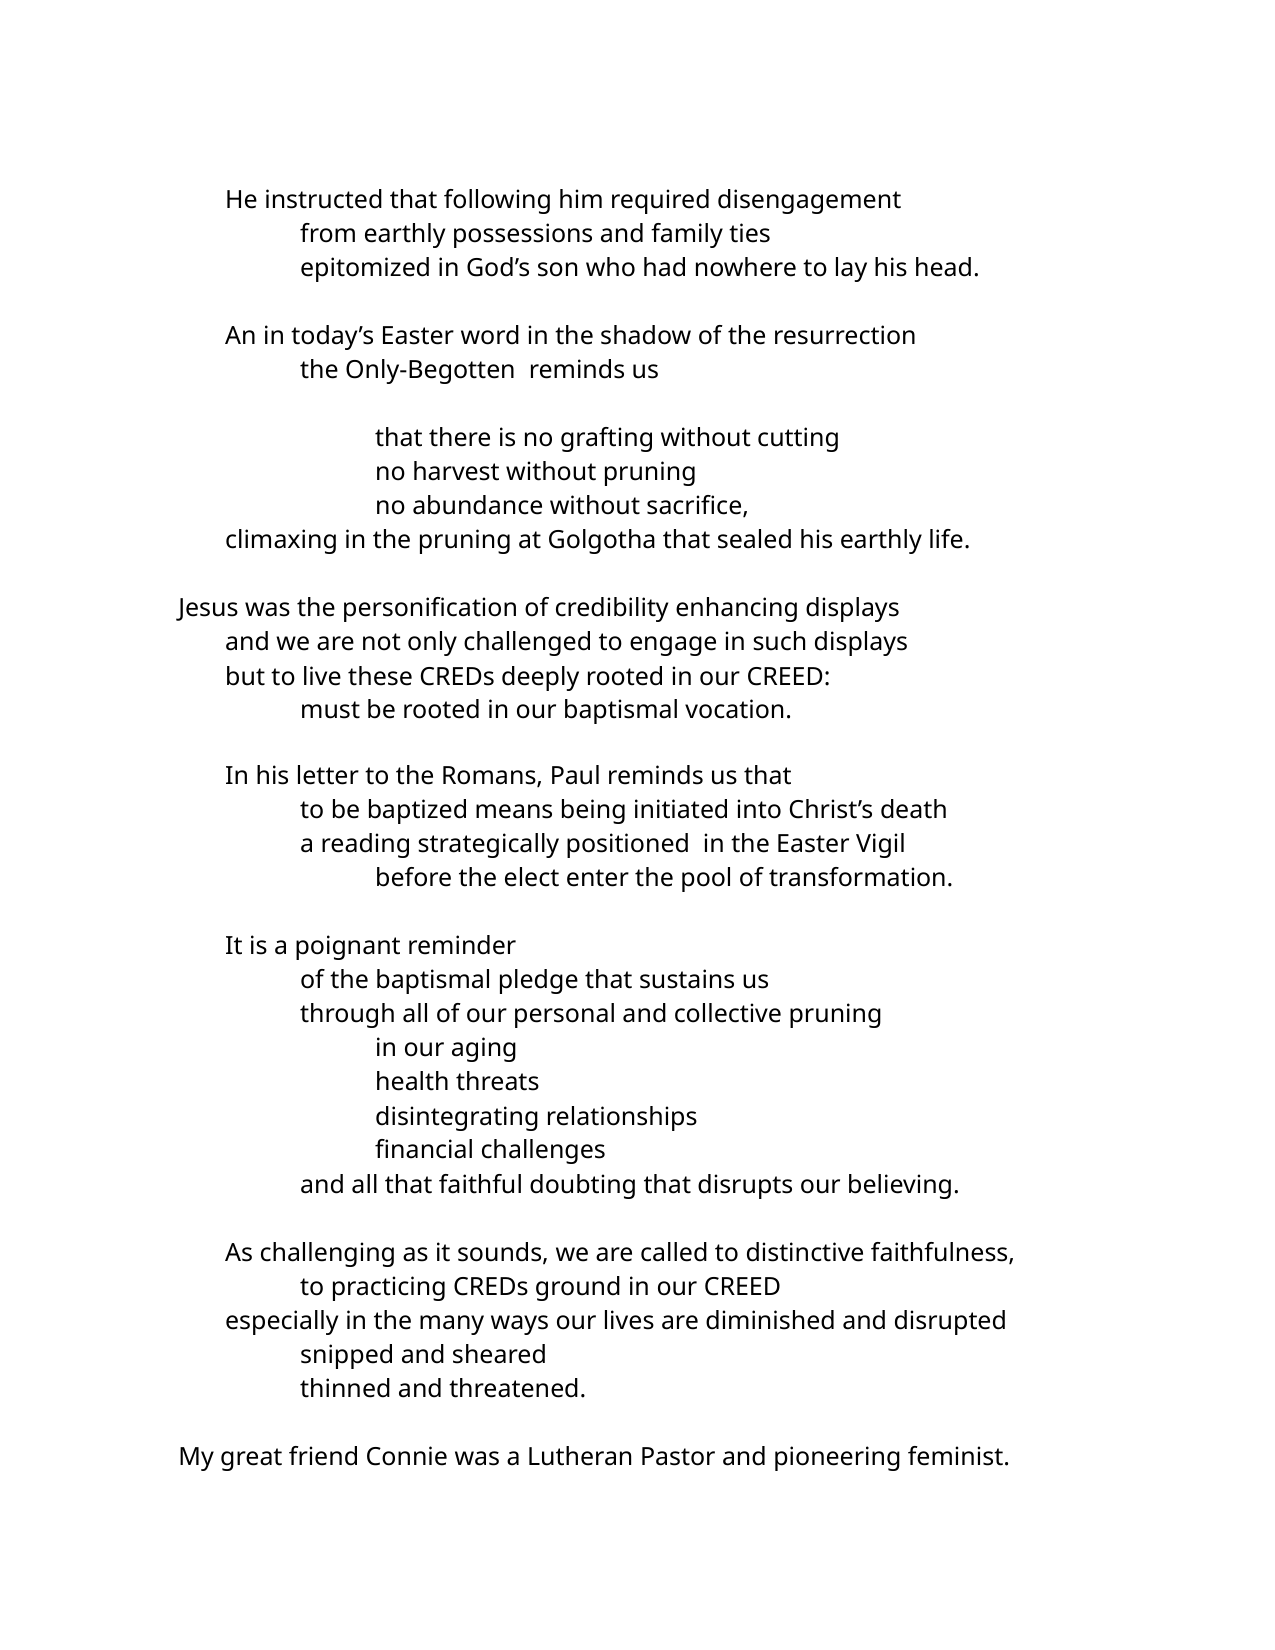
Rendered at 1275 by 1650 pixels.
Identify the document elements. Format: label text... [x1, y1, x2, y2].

text but to live these CREDs deeply rooted in our CREED: [112, 658, 1200, 692]
text that there is no grafting without cutting [112, 420, 1200, 454]
text of the baptismal pledge that sustains us [150, 962, 1125, 996]
text As challenging as it sounds, we are called to distinctive faithfulness, [112, 1234, 1200, 1268]
text snipped and sheared [112, 1337, 1200, 1371]
text In his letter to the Romans, Paul reminds us that [112, 757, 1200, 792]
text disintegrating relationships [112, 1098, 1200, 1132]
text financial challenges [112, 1132, 1200, 1166]
text no abundance without sacrifice, [112, 488, 1200, 522]
text My great friend Connie was a Lutheran Pastor and pioneering feminist. [112, 1439, 1200, 1473]
text no harvest without pruning [112, 454, 1200, 488]
text and all that faithful doubting that disrupts our believing. [112, 1166, 1200, 1200]
text climaxing in the pruning at Golgotha that sealed his earthly life. [112, 522, 1200, 556]
text thinned and threatened. [112, 1371, 1200, 1405]
text and we are not only challenged to engage in such displays [112, 624, 1200, 658]
text to practicing CREDs ground in our CREED [187, 1268, 1200, 1302]
text the Only-Begotten reminds us [112, 352, 1200, 386]
text He instructed that following him required disengagement [112, 181, 1200, 215]
text before the elect enter the pool of transformation. [262, 860, 1200, 894]
text It is a poignant reminder [150, 928, 1200, 962]
text An in today’s Easter word in the shadow of the resurrection [112, 317, 1200, 352]
text from earthly possessions and family ties [112, 215, 1200, 249]
text epitomized in God’s son who had nowhere to lay his head. [112, 249, 1200, 283]
text through all of our personal and collective pruning [300, 996, 1200, 1030]
text to be baptized means being initiated into Christ’s death [187, 792, 1200, 826]
text must be rooted in our baptismal vocation. [112, 692, 1200, 726]
text Jesus was the personification of credibility enhancing displays [112, 590, 1200, 624]
text health threats [112, 1064, 1200, 1098]
text in our aging [112, 1030, 1200, 1064]
text especially in the many ways our lives are diminished and disrupted [187, 1302, 1200, 1337]
text a reading strategically positioned in the Easter Vigil [187, 826, 1200, 860]
